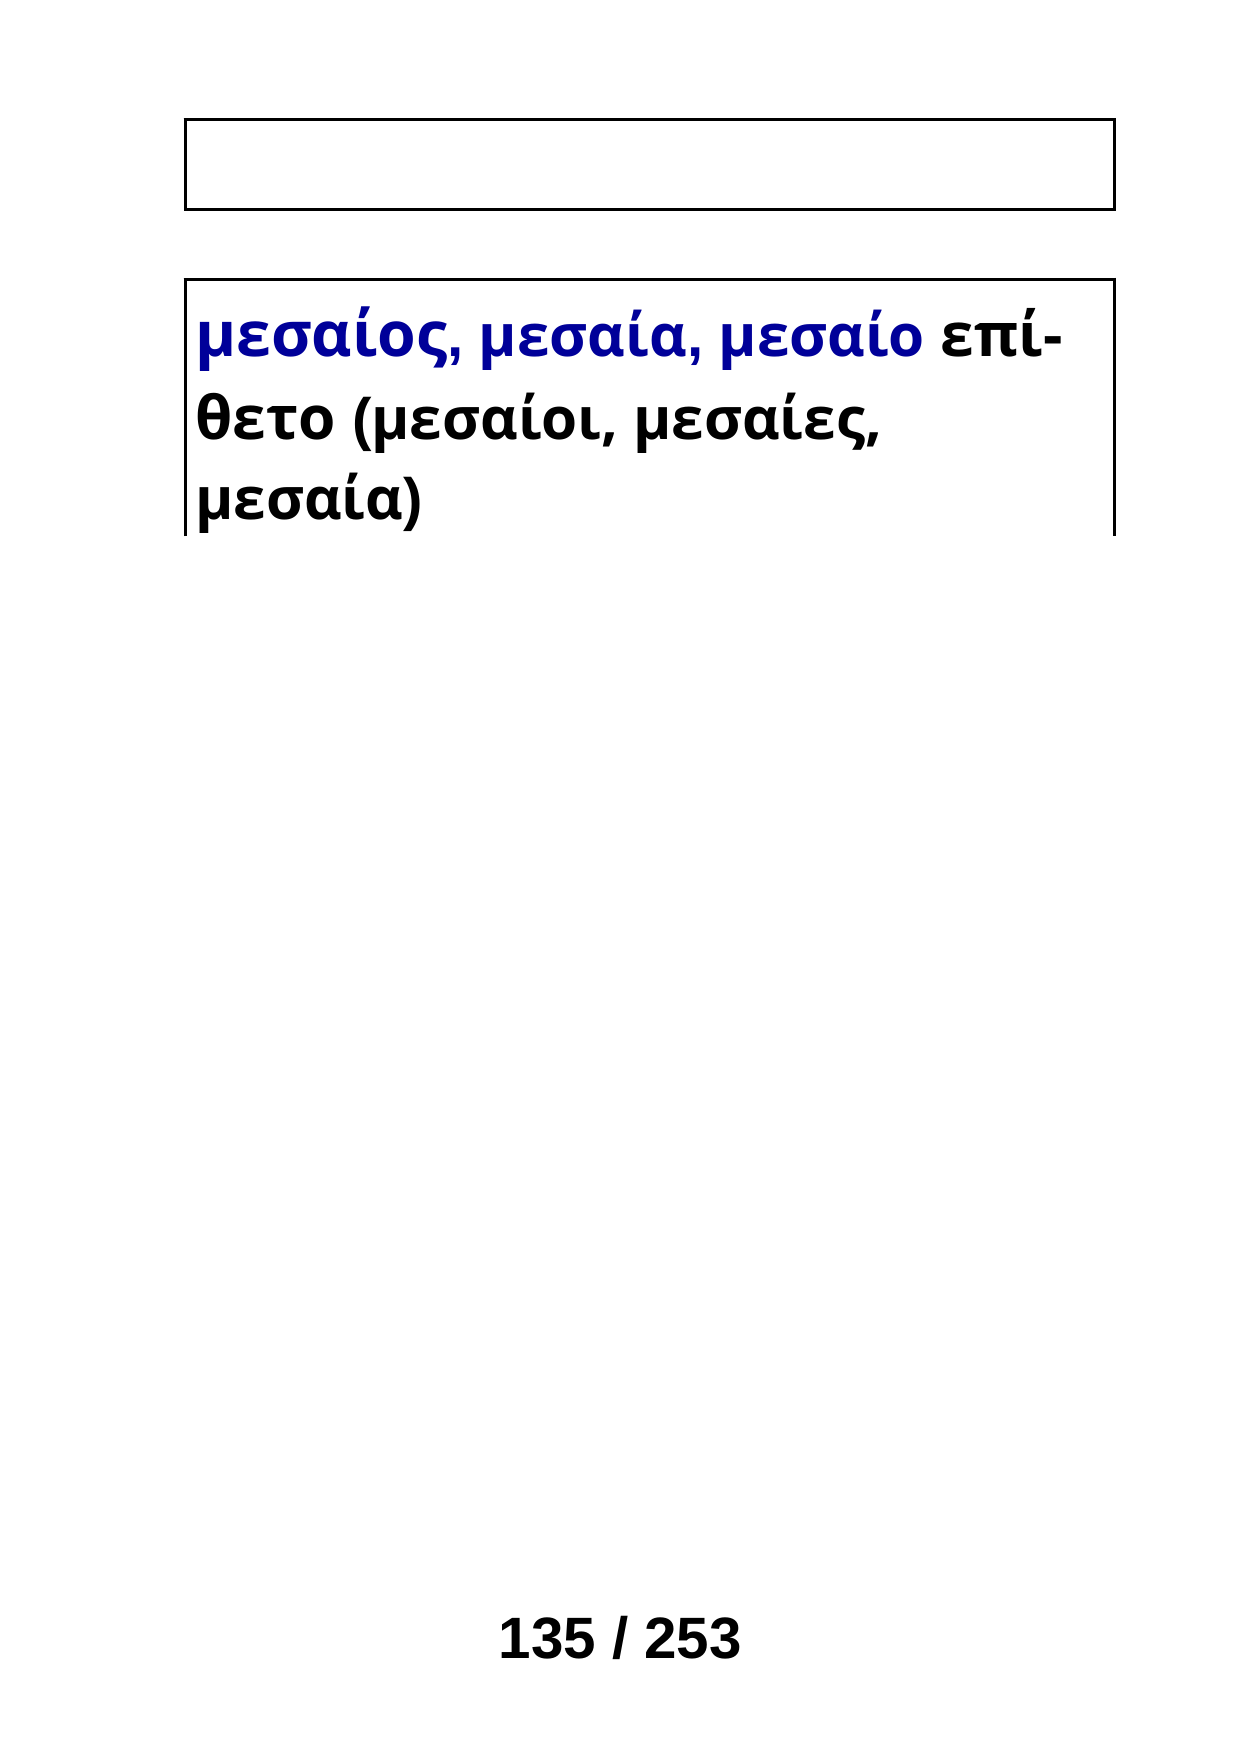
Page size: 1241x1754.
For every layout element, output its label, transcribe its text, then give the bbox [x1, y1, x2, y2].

text μεσαίος, μεσαία, μεσαίο επί-θετο (μεσαίοι, μεσαίες, μεσαία) [187, 281, 1113, 536]
